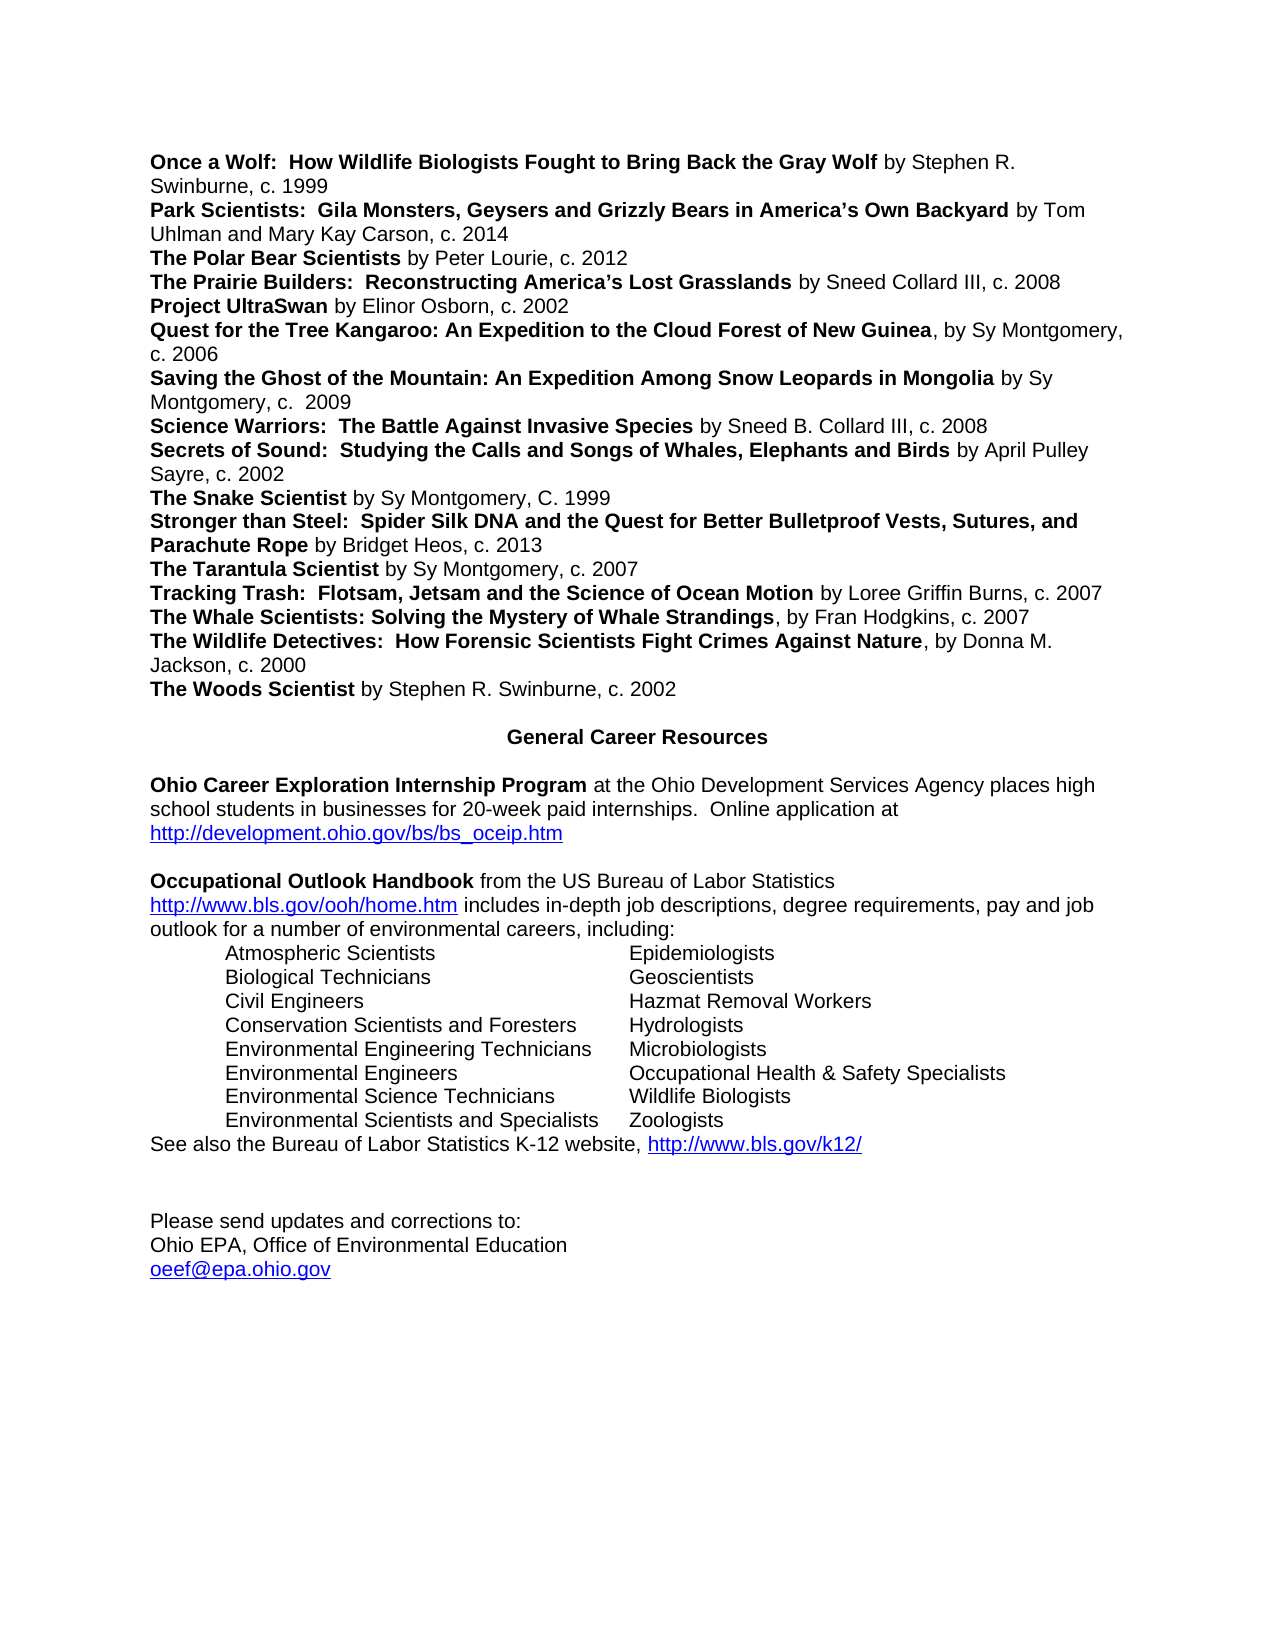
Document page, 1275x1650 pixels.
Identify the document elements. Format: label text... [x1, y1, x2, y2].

text Environmental Engineers Occupational Health & Safety Specialists [225, 1060, 1125, 1084]
text Civil Engineers Hazmat Removal Workers [225, 988, 1125, 1012]
text Environmental Engineering Technicians Microbiologists [225, 1036, 1125, 1060]
text Quest for the Tree Kangaroo: An Expedition to the Cloud Forest of New Guinea, by Sy Montgomery, c. 2006 [150, 318, 1125, 366]
text Environmental Science Technicians Wildlife Biologists [225, 1084, 1125, 1108]
text General Career Resources [150, 725, 1125, 749]
text Saving the Ghost of the Mountain: An Expedition Among Snow Leopards in Mongolia by Sy Montgomery, c. 2009 [150, 366, 1125, 413]
text Secrets of Sound: Studying the Calls and Songs of Whales, Elephants and Birds by April Pulley Sayre, c. 2002 [150, 437, 1125, 485]
text Occupational Outlook Handbook from the US Bureau of Labor Statistics http://www.bls.gov/ooh/home.htm includes in-depth job descriptions, degree requirements, pay and job outlook for a number of environmental careers, including: [150, 869, 1125, 941]
text Park Scientists: Gila Monsters, Geysers and Grizzly Bears in America’s Own Backyard by Tom Uhlman and Mary Kay Carson, c. 2014 [150, 198, 1125, 246]
text Ohio EPA, Office of Environmental Education [150, 1233, 1125, 1257]
text oeef@epa.ohio.gov [150, 1257, 1125, 1281]
text Science Warriors: The Battle Against Invasive Species by Sneed B. Collard III, c. 2008 [150, 413, 1125, 437]
text Tracking Trash: Flotsam, Jetsam and the Science of Ocean Motion by Loree Griffin Burns, c. 2007 [150, 581, 1125, 605]
text Please send updates and corrections to: [150, 1209, 1125, 1233]
text The Polar Bear Scientists by Peter Lourie, c. 2012 [150, 246, 1125, 270]
text Biological Technicians Geoscientists [225, 964, 1125, 988]
text Project UltraSwan by Elinor Osborn, c. 2002 [150, 294, 1125, 318]
text See also the Bureau of Labor Statistics K-12 website, http://www.bls.gov/k12/ [150, 1132, 1125, 1156]
text Atmospheric Scientists Epidemiologists [225, 941, 1125, 964]
text The Woods Scientist by Stephen R. Swinburne, c. 2002 [150, 677, 1125, 701]
text The Wildlife Detectives: How Forensic Scientists Fight Crimes Against Nature, by Donna M. Jackson, c. 2000 [150, 629, 1125, 677]
text The Tarantula Scientist by Sy Montgomery, c. 2007 [150, 557, 1125, 581]
text Once a Wolf: How Wildlife Biologists Fought to Bring Back the Gray Wolf by Stephen R. Swinburne, c. 1999 [150, 150, 1125, 198]
text The Prairie Builders: Reconstructing America’s Lost Grasslands by Sneed Collard III, c. 2008 [150, 270, 1125, 294]
text Stronger than Steel: Spider Silk DNA and the Quest for Better Bulletproof Vests, Sutures, and Parachute Rope by Bridget Heos, c. 2013 [150, 509, 1125, 557]
text Conservation Scientists and Foresters Hydrologists [225, 1012, 1125, 1036]
text The Snake Scientist by Sy Montgomery, C. 1999 [150, 485, 1125, 509]
text Environmental Scientists and Specialists Zoologists [225, 1108, 1125, 1132]
text The Whale Scientists: Solving the Mystery of Whale Strandings, by Fran Hodgkins, c. 2007 [150, 605, 1125, 629]
text Ohio Career Exploration Internship Program at the Ohio Development Services Agency places high school students in businesses for 20-week paid internships. Online application at http://development.ohio.gov/bs/bs_oceip.htm [150, 773, 1125, 845]
